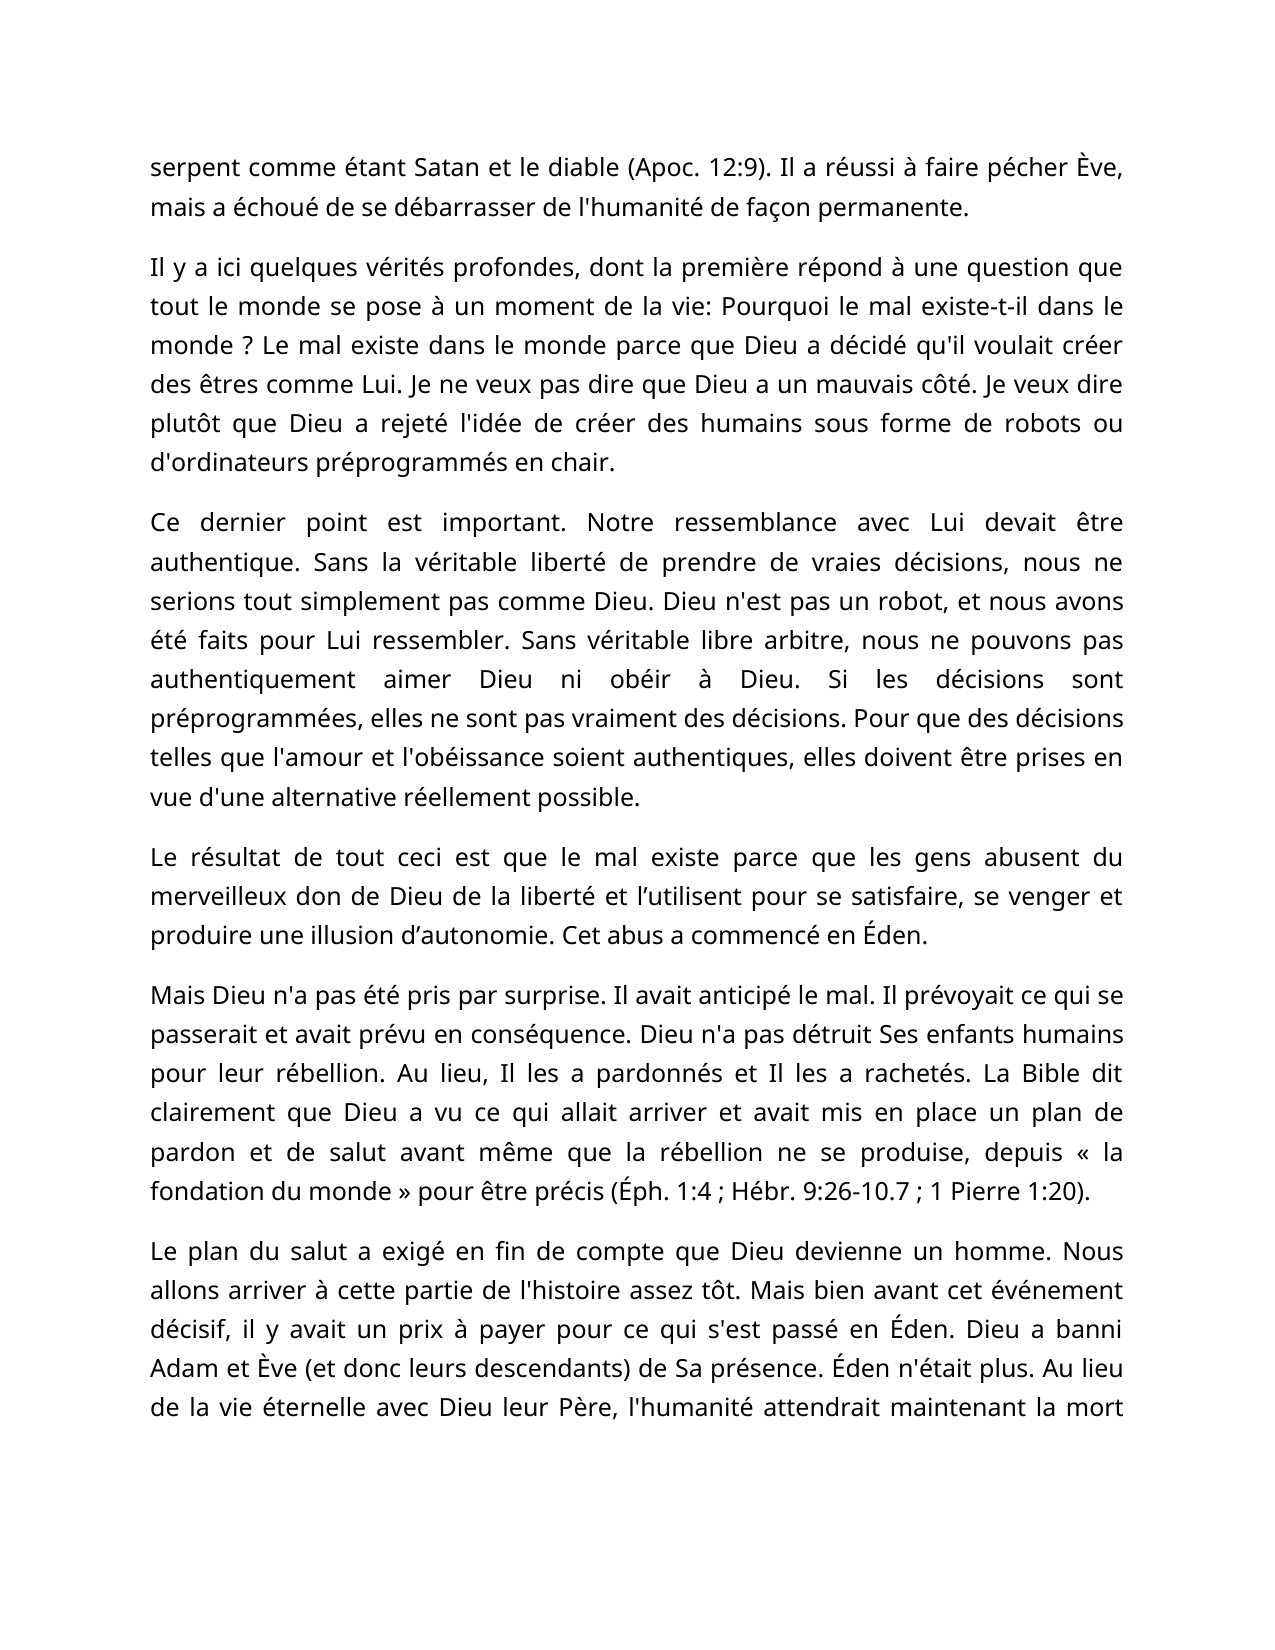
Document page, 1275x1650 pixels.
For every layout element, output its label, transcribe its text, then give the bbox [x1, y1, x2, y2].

text Mais Dieu n'a pas été pris par surprise. Il avait anticipé le mal. Il prévoyait ce qui se passerait et avait prévu en conséquence. Dieu n'a pas détruit Ses enfants humains pour leur rébellion. Au lieu, Il les a pardonnés et Il les a rachetés. La Bible dit clairement que Dieu a vu ce qui allait arriver et avait mis en place un plan de pardon et de salut avant même que la rébellion ne se produise, depuis « la fondation du monde » pour être précis (Éph. 1:4 ; Hébr. 9:26-10.7 ; 1 Pierre 1:20). [150, 977, 1125, 1207]
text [150, 150, 1125, 223]
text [150, 1233, 1125, 1424]
text Ce dernier point est important. Notre ressemblance avec Lui devait être authentique. Sans la véritable liberté de prendre de vraies décisions, nous ne serions tout simplement pas comme Dieu. Dieu n'est pas un robot, et nous avons été faits pour Lui ressembler. Sans véritable libre arbitre, nous ne pouvons pas authentiquement aimer Dieu ni obéir à Dieu. Si les décisions sont préprogrammées, elles ne sont pas vraiment des décisions. Pour que des décisions telles que l'amour et l'obéissance soient authentiques, elles doivent être prises en vue d'une alternative réellement possible. [150, 505, 1125, 813]
text Le résultat de tout ceci est que le mal existe parce que les gens abusent du merveilleux don de Dieu de la liberté et l’utilisent pour se satisfaire, se venger et produire une illusion d’autonomie. Cet abus a commencé en Éden. [150, 839, 1125, 952]
text Il y a ici quelques vérités profondes, dont la première répond à une question que tout le monde se pose à un moment de la vie: Pourquoi le mal existe-t-il dans le monde ? Le mal existe dans le monde parce que Dieu a décidé qu'il voulait créer des êtres comme Lui. Je ne veux pas dire que Dieu a un mauvais côté. Je veux dire plutôt que Dieu a rejeté l'idée de créer des humains sous forme de robots ou d'ordinateurs préprogrammés en chair. [150, 249, 1125, 479]
